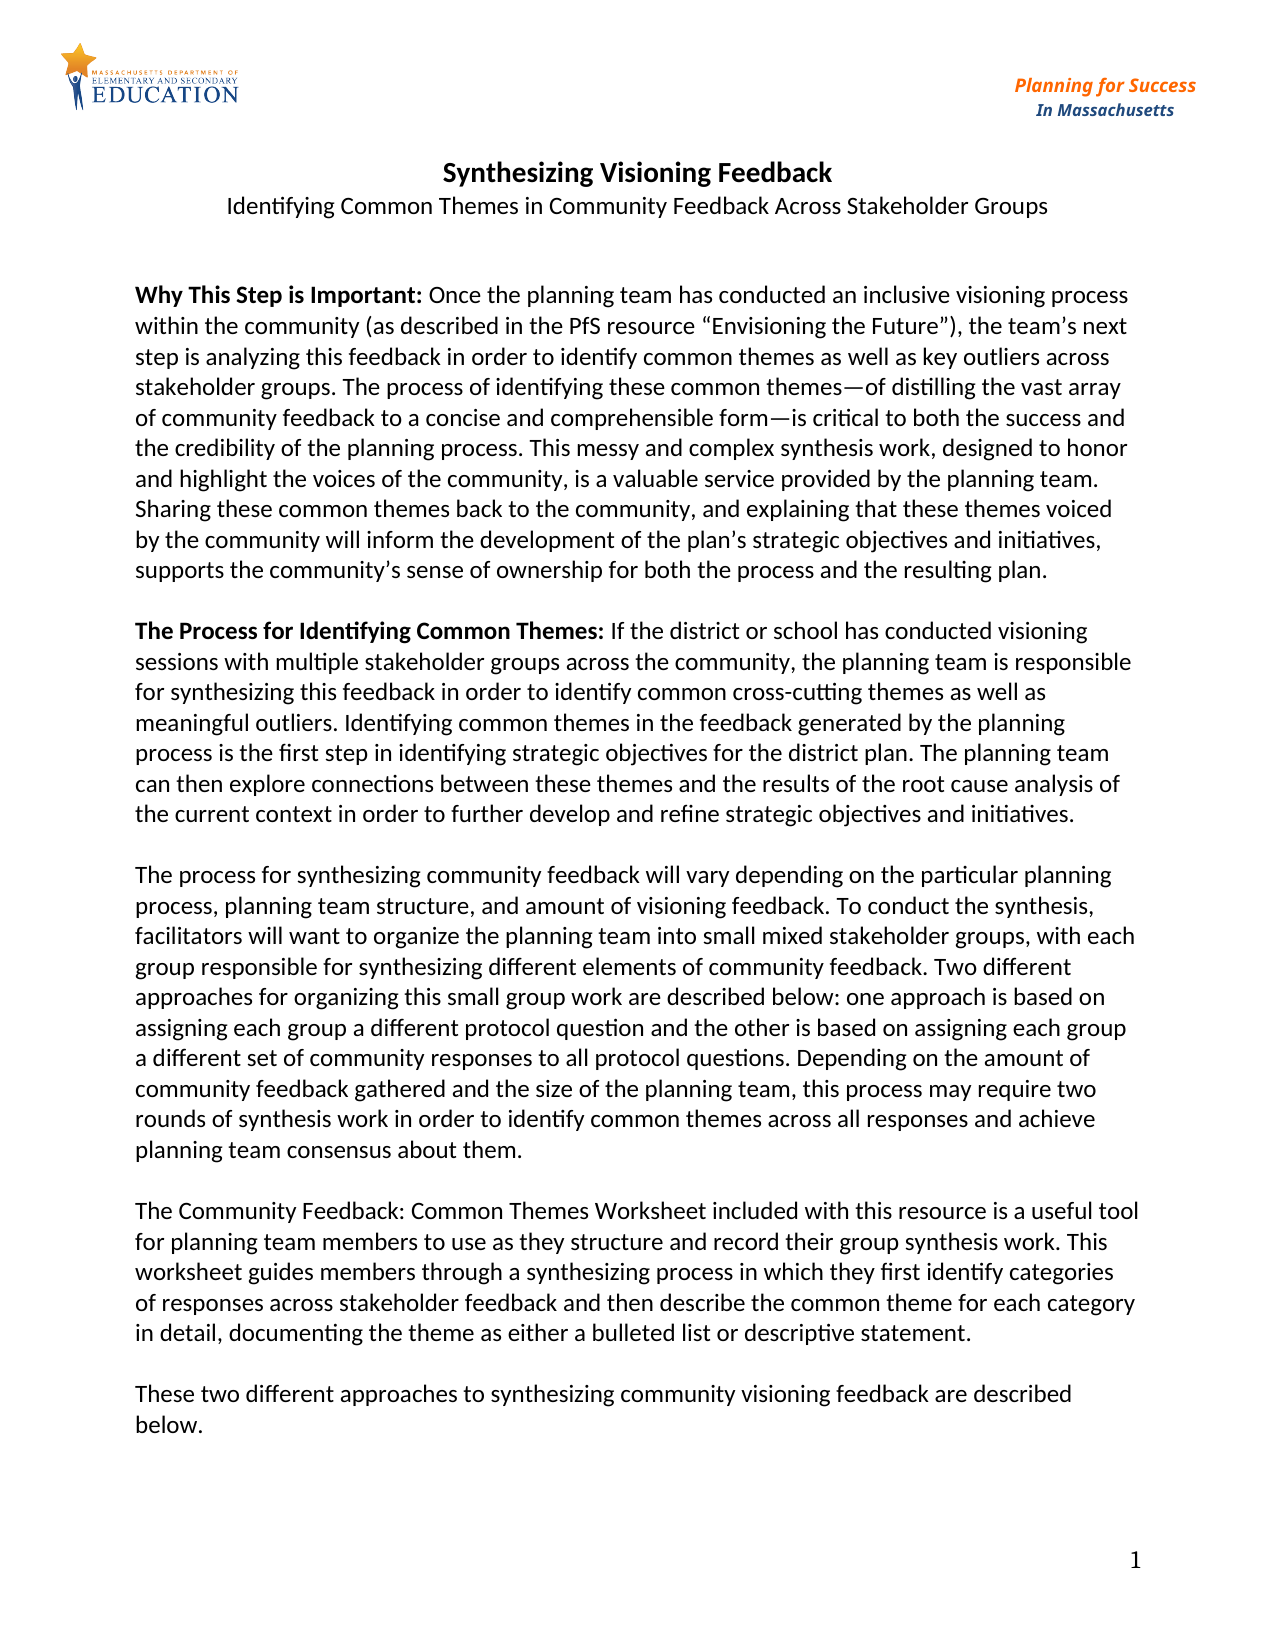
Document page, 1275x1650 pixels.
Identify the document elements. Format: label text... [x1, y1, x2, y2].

text These two different approaches to synthesizing community visioning feedback are described below. [135, 1378, 1140, 1439]
text Why This Step is Important: Once the planning team has conducted an inclusive visioning process within the community (as described in the PfS resource “Envisioning the Future”), the team’s next step is analyzing this feedback in order to identify common themes as well as key outliers across stakeholder groups. The process of identifying these common themes—of distilling the vast array of community feedback to a concise and comprehensible form—is critical to both the success and the credibility of the planning process. This messy and complex synthesis work, designed to honor and highlight the voices of the community, is a valuable service provided by the planning team. Sharing these common themes back to the community, and explaining that these themes voiced by the community will inform the development of the plan’s strategic objectives and initiatives, supports the community’s sense of ownership for both the process and the resulting plan. [135, 279, 1140, 585]
text The Process for Identifying Common Themes: If the district or school has conducted visioning sessions with multiple stakeholder groups across the community, the planning team is responsible for synthesizing this feedback in order to identify common cross-cutting themes as well as meaningful outliers. Identifying common themes in the feedback generated by the planning process is the first step in identifying strategic objectives for the district plan. The planning team can then explore connections between these themes and the results of the root cause analysis of the current context in order to further develop and refine strategic objectives and initiatives. [135, 615, 1140, 829]
text Identifying Common Themes in Community Feedback Across Stakeholder Groups [135, 190, 1140, 220]
text The process for synthesizing community feedback will vary depending on the particular planning process, planning team structure, and amount of visioning feedback. To conduct the synthesis, facilitators will want to organize the planning team into small mixed stakeholder groups, with each group responsible for synthesizing different elements of community feedback. Two different approaches for organizing this small group work are described below: one approach is based on assigning each group a different protocol question and the other is based on assigning each group a different set of community responses to all protocol questions. Depending on the amount of community feedback gathered and the size of the planning team, this process may require two rounds of synthesis work in order to identify common themes across all responses and achieve planning team consensus about them. [135, 859, 1140, 1165]
text The Community Feedback: Common Themes Worksheet included with this resource is a useful tool for planning team members to use as they structure and record their group synthesis work. This worksheet guides members through a synthesizing process in which they first identify categories of responses across stakeholder feedback and then describe the common theme for each category in detail, documenting the theme as either a bulleted list or descriptive statement. [135, 1195, 1140, 1348]
title Synthesizing Visioning Feedback [135, 154, 1140, 190]
picture [59, 37, 241, 124]
